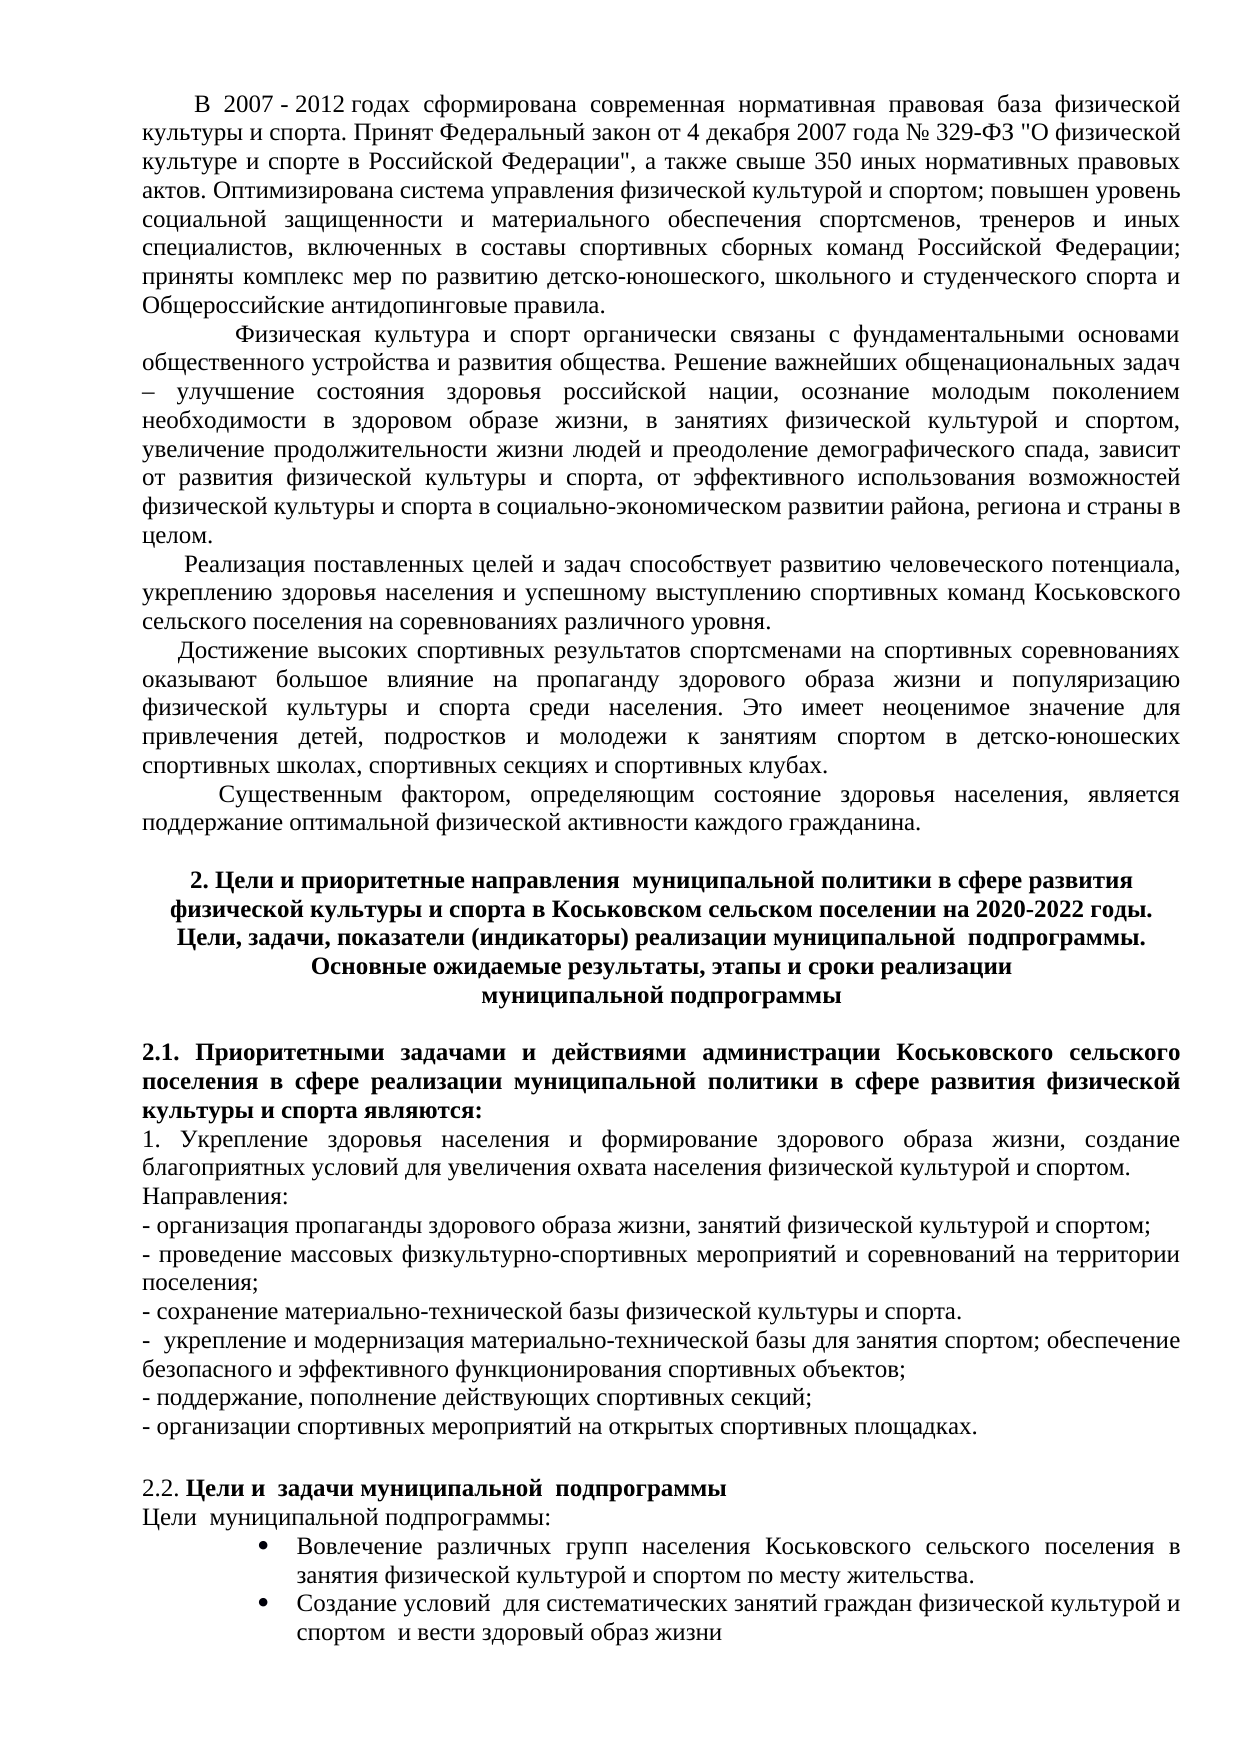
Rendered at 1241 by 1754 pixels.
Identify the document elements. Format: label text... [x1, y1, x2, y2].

text В 2007 - 2012 годах сформирована современная нормативная правовая база физической культуры и спорта. Принят Федеральный закон от 4 декабря 2007 года № 329-ФЗ "О физической культуре и спорте в Российской Федерации", а также свыше 350 иных нормативных правовых актов. Оптимизирована система управления физической культурой и спортом; повышен уровень социальной защищенности и материального обеспечения спортсменов, тренеров и иных специалистов, включенных в составы спортивных сборных команд Российской Федерации; приняты комплекс мер по развитию детско-юношеского, школьного и студенческого спорта и Общероссийские антидопинговые правила. [142, 89, 1181, 319]
text - организация пропаганды здорового образа жизни, занятий физической культурой и спортом; [142, 1210, 1181, 1239]
text Цели, задачи, показатели (индикаторы) реализации муниципальной подпрограммы. [142, 922, 1181, 951]
text Реализация поставленных целей и задач способствует развитию человеческого потенциала, укреплению здоровья населения и успешному выступлению спортивных команд Коськовского сельского поселения на соревнованиях различного уровня. [142, 549, 1181, 635]
text 2.2. Цели и задачи муниципальной подпрограммы [142, 1473, 1181, 1502]
text - сохранение материально-технической базы физической культуры и спорта. [142, 1296, 1181, 1325]
text Физическая культура и спорт органически связаны с фундаментальными основами общественного устройства и развития общества. Решение важнейших общенациональных задач – улучшение состояния здоровья российской нации, осознание молодым поколением необходимости в здоровом образе жизни, в занятиях физической культурой и спортом, увеличение продолжительности жизни людей и преодоление демографического спада, зависит от развития физической культуры и спорта, от эффективного использования возможностей физической культуры и спорта в социально-экономическом развитии района, региона и страны в целом. [142, 319, 1181, 549]
text Существенным фактором, определяющим состояние здоровья населения, является поддержание оптимальной физической активности каждого гражданина. [142, 779, 1181, 836]
list Вовлечение различных групп населения Коськовского сельского поселения в занятия физической культурой и спортом по месту жительства. [259, 1531, 1181, 1588]
text 2.1. Приоритетными задачами и действиями администрации Коськовского сельского поселения в сфере реализации муниципальной политики в сфере развития физической культуры и спорта являются: [142, 1037, 1181, 1124]
text - укрепление и модернизация материально-технической базы для занятия спортом; обеспечение безопасного и эффективного функционирования спортивных объектов; [142, 1325, 1181, 1382]
text муниципальной подпрограммы [142, 980, 1181, 1009]
text - поддержание, пополнение действующих спортивных секций; [142, 1382, 1181, 1411]
list Создание условий для систематических занятий граждан физической культурой и спортом и вести здоровый образ жизни [259, 1588, 1181, 1646]
text 2. Цели и приоритетные направления муниципальной политики в сфере развития физической культуры и спорта в Коськовском сельском поселении на 2020-2022 годы. [142, 865, 1181, 922]
text Основные ожидаемые результаты, этапы и сроки реализации [142, 951, 1181, 980]
text Достижение высоких спортивных результатов спортсменами на спортивных соревнованиях оказывают большое влияние на пропаганду здорового образа жизни и популяризацию физической культуры и спорта среди населения. Это имеет неоценимое значение для привлечения детей, подростков и молодежи к занятиям спортом в детско-юношеских спортивных школах, спортивных секциях и спортивных клубах. [142, 635, 1181, 779]
text - проведение массовых физкультурно-спортивных мероприятий и соревнований на территории поселения; [142, 1239, 1181, 1296]
text - организации спортивных мероприятий на открытых спортивных площадках. [142, 1411, 1181, 1440]
text 1. Укрепление здоровья населения и формирование здорового образа жизни, создание благоприятных условий для увеличения охвата населения физической культурой и спортом. [142, 1124, 1181, 1181]
text Цели муниципальной подпрограммы: [142, 1502, 1181, 1531]
text Направления: [142, 1181, 1181, 1210]
